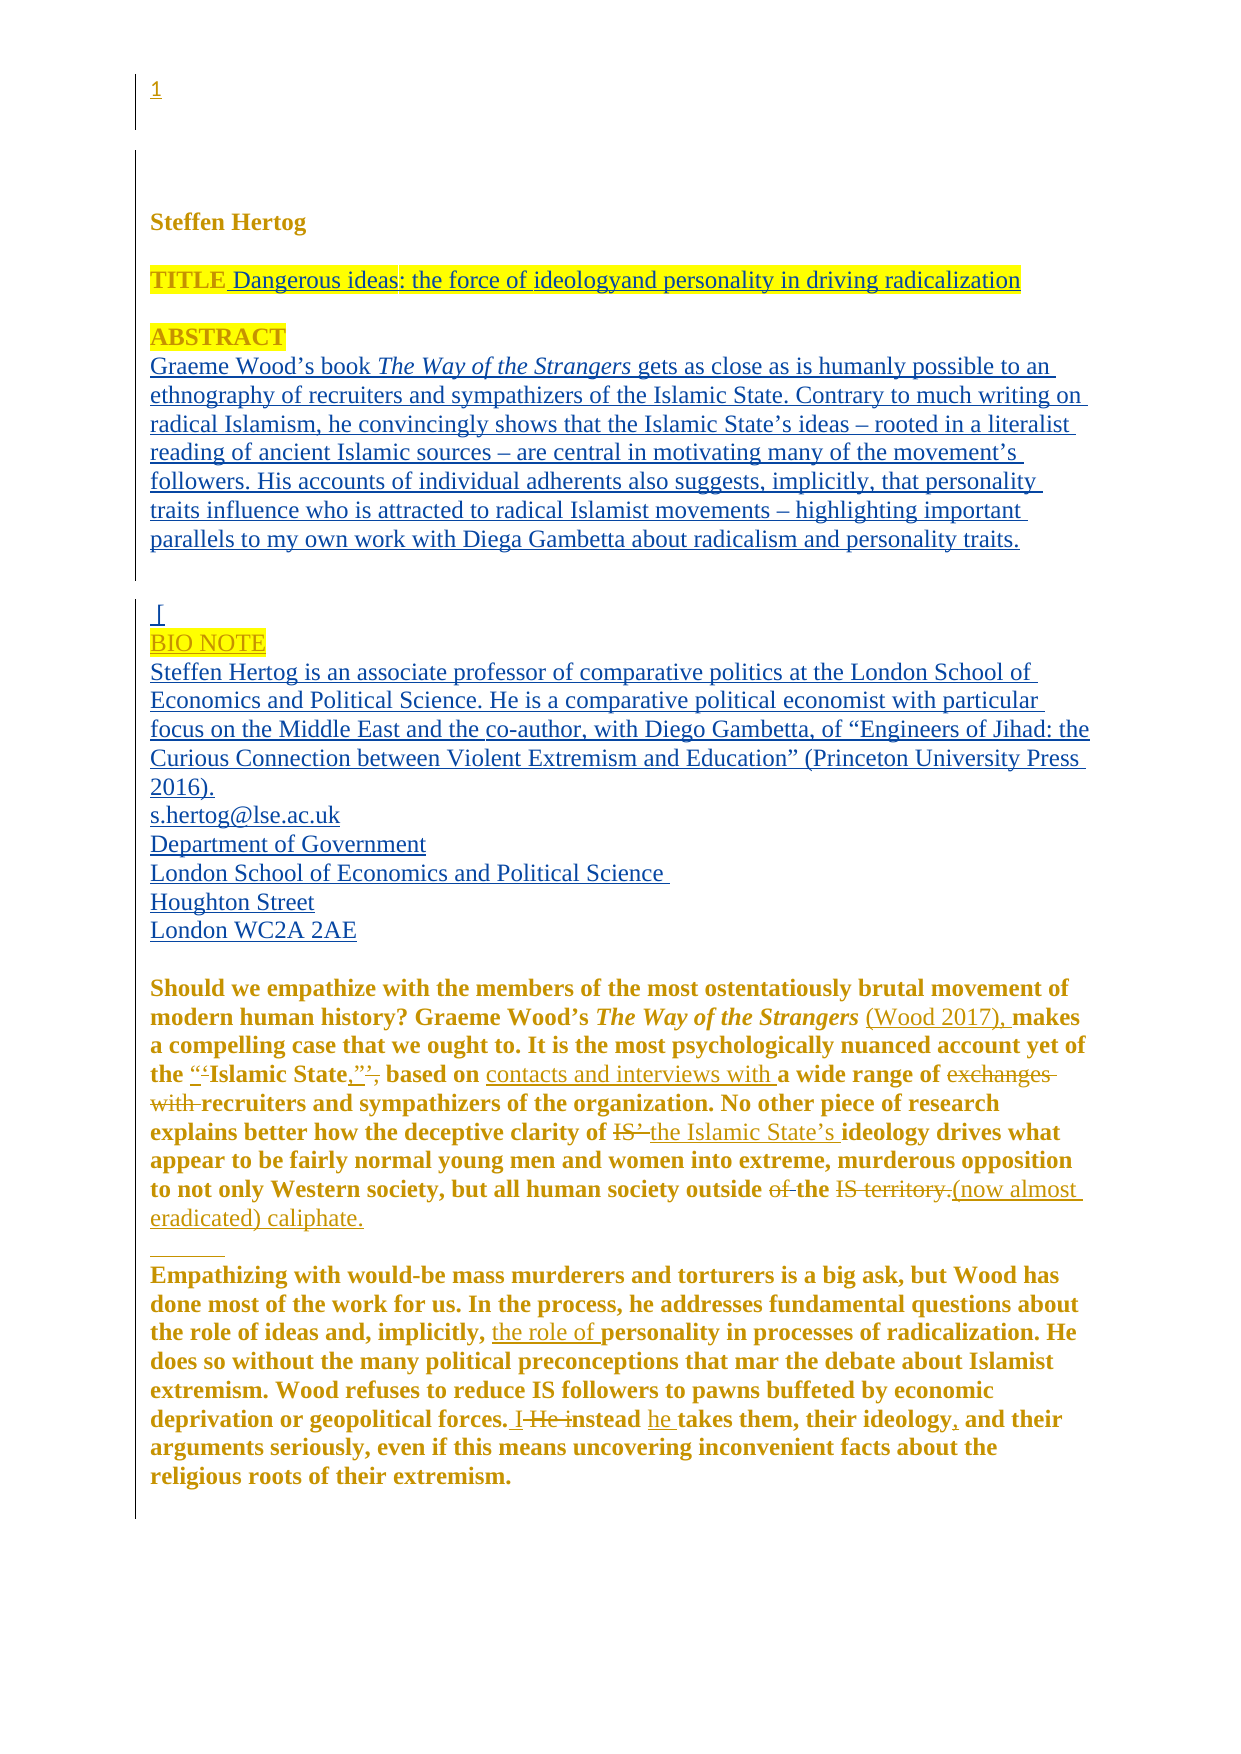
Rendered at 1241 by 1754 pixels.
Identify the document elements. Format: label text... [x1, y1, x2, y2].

text TITLE ABSTRACT [150, 265, 1090, 351]
text Empathizing with would-be mass murderers and torturers is a big ask, but Wood has done most of the work for us. In the process, he addresses fundamental questions about the role of ideas and, implicitly, personality in processes of radicalization. He does so without the many political preconceptions that mar the debate about Islamist extremism. Wood refuses to reduce IS followers to pawns buffeted by economic deprivation or geopolitical forces.nstead takes them, their ideology and their arguments seriously, even if this means uncovering inconvenient facts about the religious roots of their extremism. [150, 1260, 1090, 1490]
text Steffen Hertog [150, 207, 1090, 236]
text Should we empathize with the members of the most ostentatiously brutal movement of modern human history? Graeme Wood’s The Way of the Strangers makes a compelling case that we ought to. It is the most psychologically nuanced account yet of the Islamic State based on a wide range of recruiters and sympathizers of the organization. No other piece of research explains better how the deceptive clarity of ideology drives what appear to be fairly normal young men and women into extreme, murderous opposition to not only Western society, but all human society outside the [150, 973, 1090, 1232]
